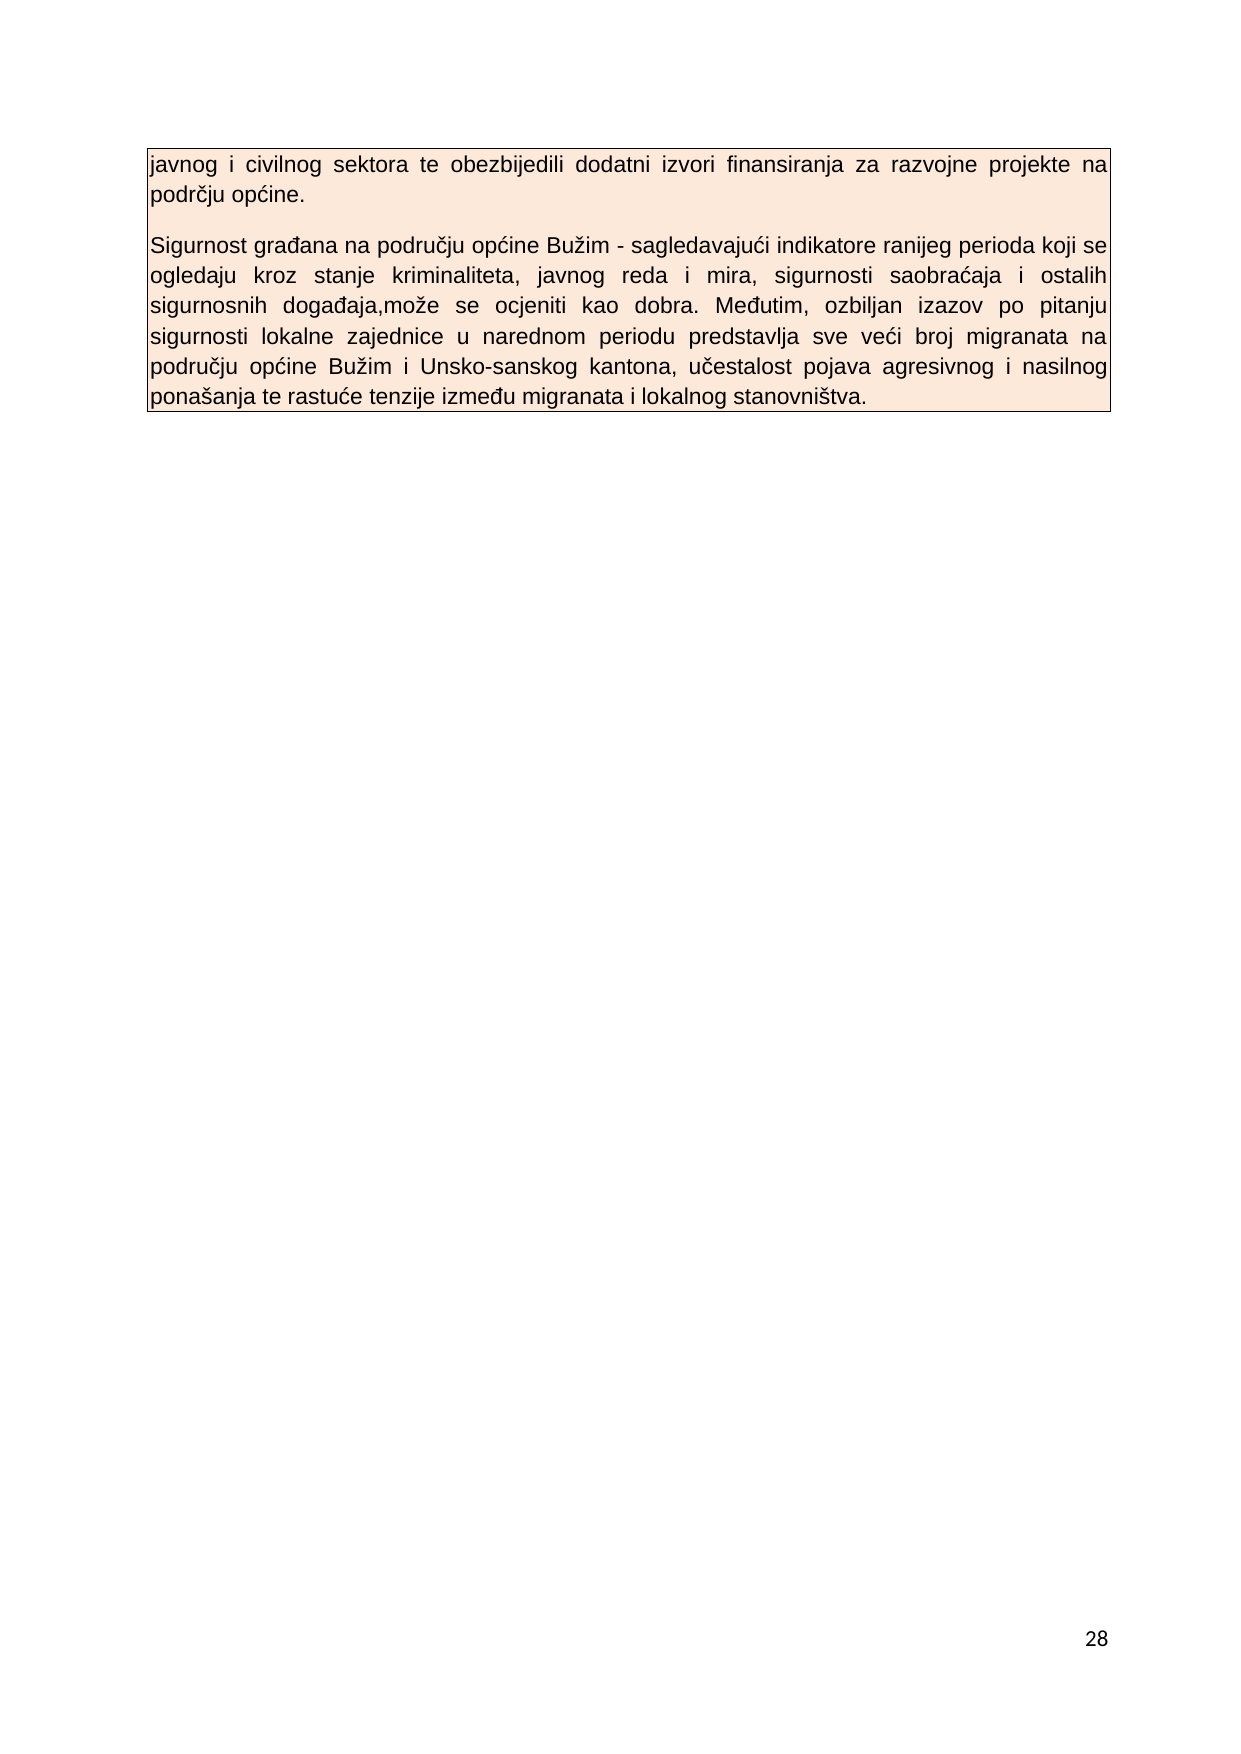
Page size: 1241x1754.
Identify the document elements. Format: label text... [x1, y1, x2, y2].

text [148, 149, 1110, 207]
text Sigurnost građana na području općine Bužim - sagledavajući indikatore ranijeg perioda koji se ogledaju kroz stanje kriminaliteta, javnog reda i mira, sigurnosti saobraćaja i ostalih sigurnosnih događaja,može se ocjeniti kao dobra. Međutim, ozbiljan izazov po pitanju sigurnosti lokalne zajednice u narednom periodu predstavlja sve veći broj migranata na području općine Bužim i Unsko-sanskog kantona, učestalost pojava agresivnog i nasilnog ponašanja te rastuće tenzije između migranata i lokalnog stanovništva. [148, 229, 1110, 411]
